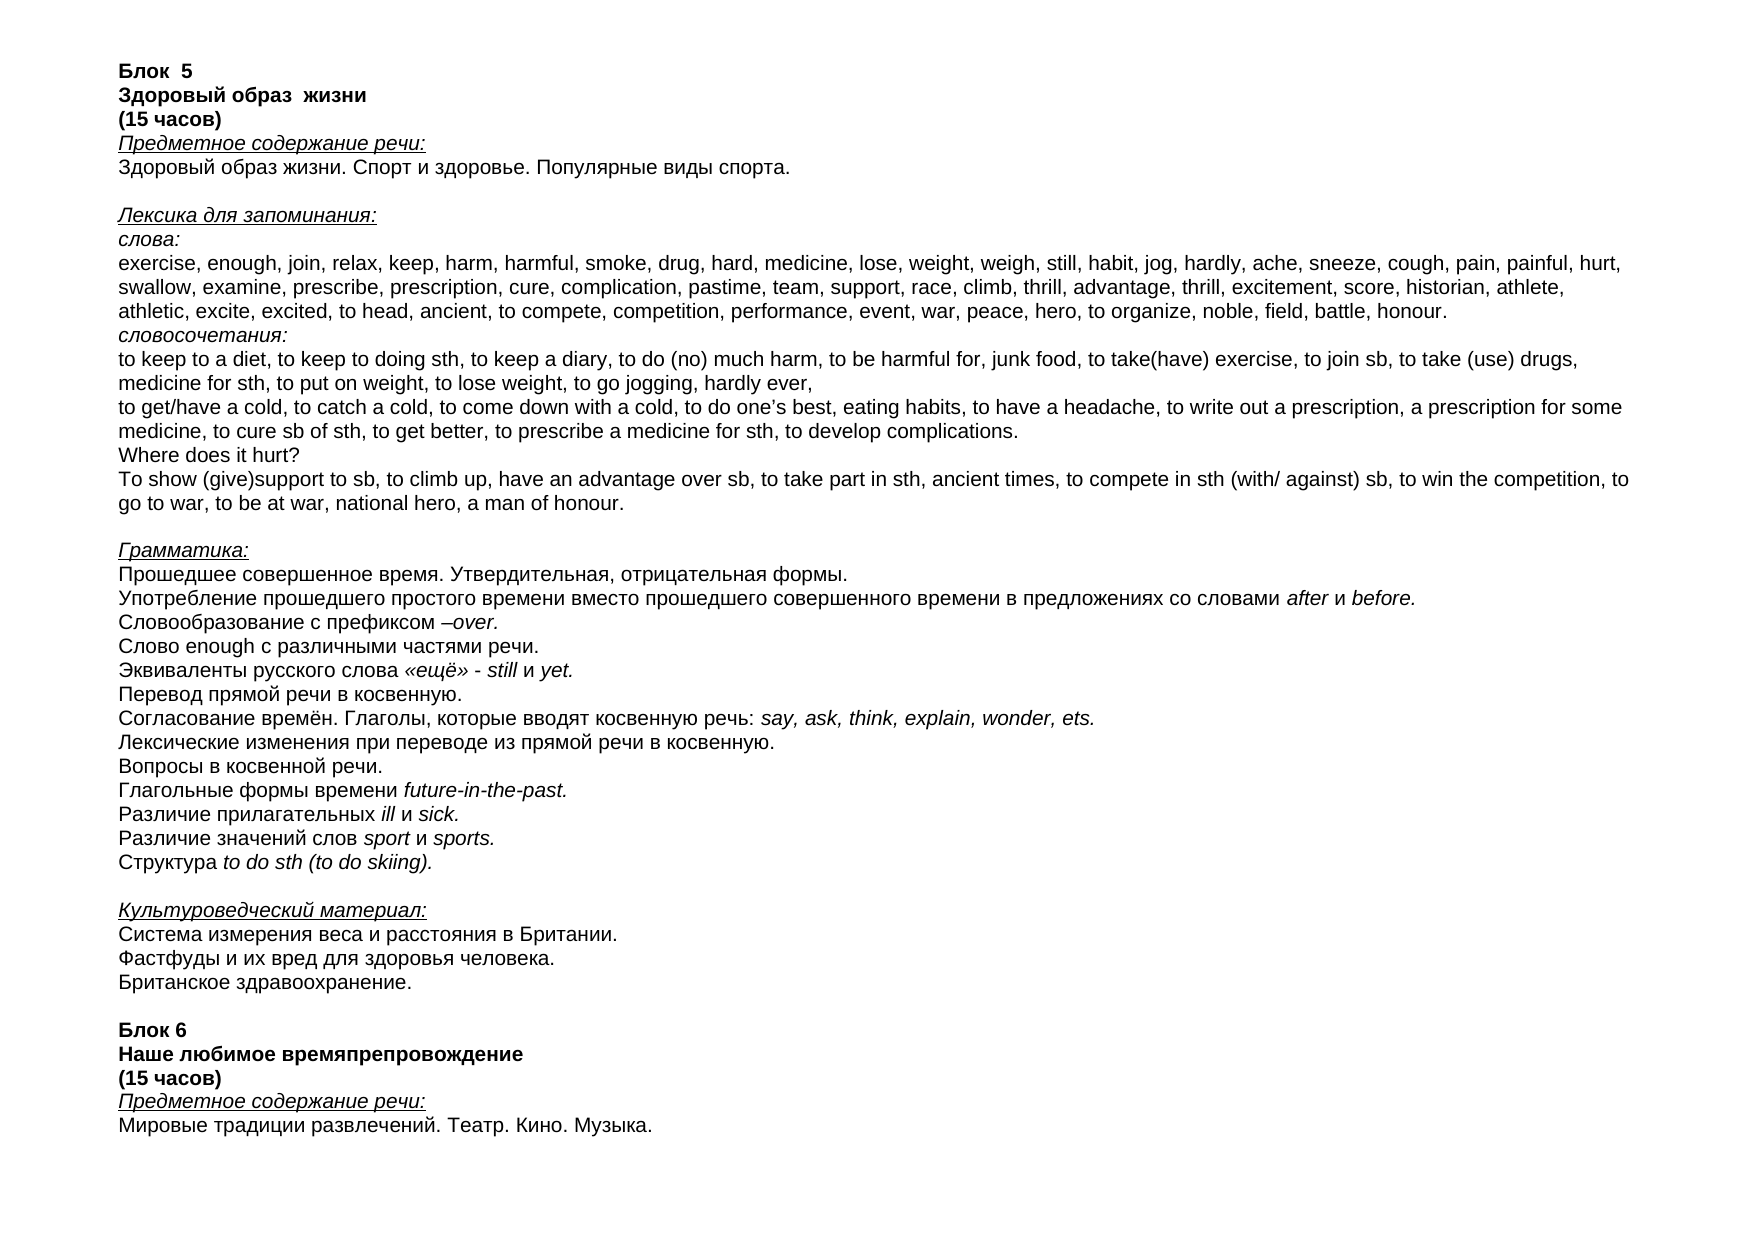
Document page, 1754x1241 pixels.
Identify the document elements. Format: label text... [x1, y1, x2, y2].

text To show (give)support to sb, to climb up, have an advantage over sb, to take part in sth, ancient times, to compete in sth (with/ against) sb, to win the competition, to go to war, to be at war, national hero, a man of honour. [118, 466, 1636, 514]
text Здоровый образ жизни [118, 83, 1636, 107]
text Блок 6 [118, 1017, 1636, 1041]
text Различие прилагательных ill и sick. [118, 802, 1636, 826]
text Различие значений слов sport и sports. [118, 826, 1636, 850]
text Согласование времён. Глаголы, которые вводят косвенную речь: say, ask, think, explain, wonder, ets. [118, 706, 1636, 730]
text Блок 5 [118, 59, 1636, 83]
text exercise, enough, join, relax, keep, harm, harmful, smoke, drug, hard, medicine, lose, weight, weigh, still, habit, jog, hardly, ache, sneeze, cough, pain, painful, hurt, swallow, examine, prescribe, prescription, cure, complication, pastime, team, support, race, climb, thrill, advantage, thrill, excitement, score, historian, athlete, athletic, excite, excited, to head, ancient, to compete, competition, performance, event, war, peace, hero, to organize, noble, field, battle, honour. [118, 251, 1636, 323]
text Прошедшее совершенное время. Утвердительная, отрицательная формы. [118, 562, 1636, 586]
text Лексика для запоминания: [118, 203, 1636, 227]
text Глагольные формы времени future-in-the-past. [118, 778, 1636, 802]
text словосочетания: [118, 323, 1636, 347]
text Британское здравоохранение. [118, 969, 1636, 993]
text Слово enough c различными частями речи. [118, 634, 1636, 658]
text Перевод прямой речи в косвенную. [118, 682, 1636, 706]
text Грамматика: [118, 538, 1636, 562]
text Структура to do sth (to do skiing). [118, 850, 1636, 874]
text Предметное содержание речи: [118, 131, 1636, 155]
text to keep to a diet, to keep to doing sth, to keep a diary, to do (no) much harm, to be harmful for, junk food, to take(have) exercise, to join sb, to take (use) drugs, medicine for sth, to put on weight, to lose weight, to go jogging, hardly ever, [118, 347, 1636, 394]
text Здоровый образ жизни. Спорт и здоровье. Популярные виды спорта. [118, 155, 1636, 179]
text Лексические изменения при переводе из прямой речи в косвенную. [118, 730, 1636, 754]
text Наше любимое времяпрепровождение [118, 1041, 1636, 1065]
text слова: [118, 227, 1636, 251]
text Вопросы в косвенной речи. [118, 754, 1636, 778]
text Фастфуды и их вред для здоровья человека. [118, 946, 1636, 969]
text Мировые традиции развлечений. Театр. Кино. Музыка. [118, 1113, 1636, 1137]
text (15 часов) [118, 107, 1636, 131]
text Предметное содержание речи: [118, 1089, 1636, 1113]
text Where does it hurt? [118, 442, 1636, 466]
text Эквиваленты русского слова «ещё» - still и yet. [118, 658, 1636, 682]
text Система измерения веса и расстояния в Британии. [118, 922, 1636, 946]
text Словообразование с префиксом –over. [118, 610, 1636, 634]
text Употребление прошедшего простого времени вместо прошедшего совершенного времени в предложениях со словами after и before. [118, 586, 1636, 610]
text Культуроведческий материал: [118, 898, 1636, 922]
text to get/have a cold, to catch a cold, to come down with a cold, to do one’s best, eating habits, to have a headache, to write out a prescription, a prescription for some medicine, to cure sb of sth, to get better, to prescribe a medicine for sth, to develop complications. [118, 394, 1636, 442]
text (15 часов) [118, 1065, 1636, 1089]
